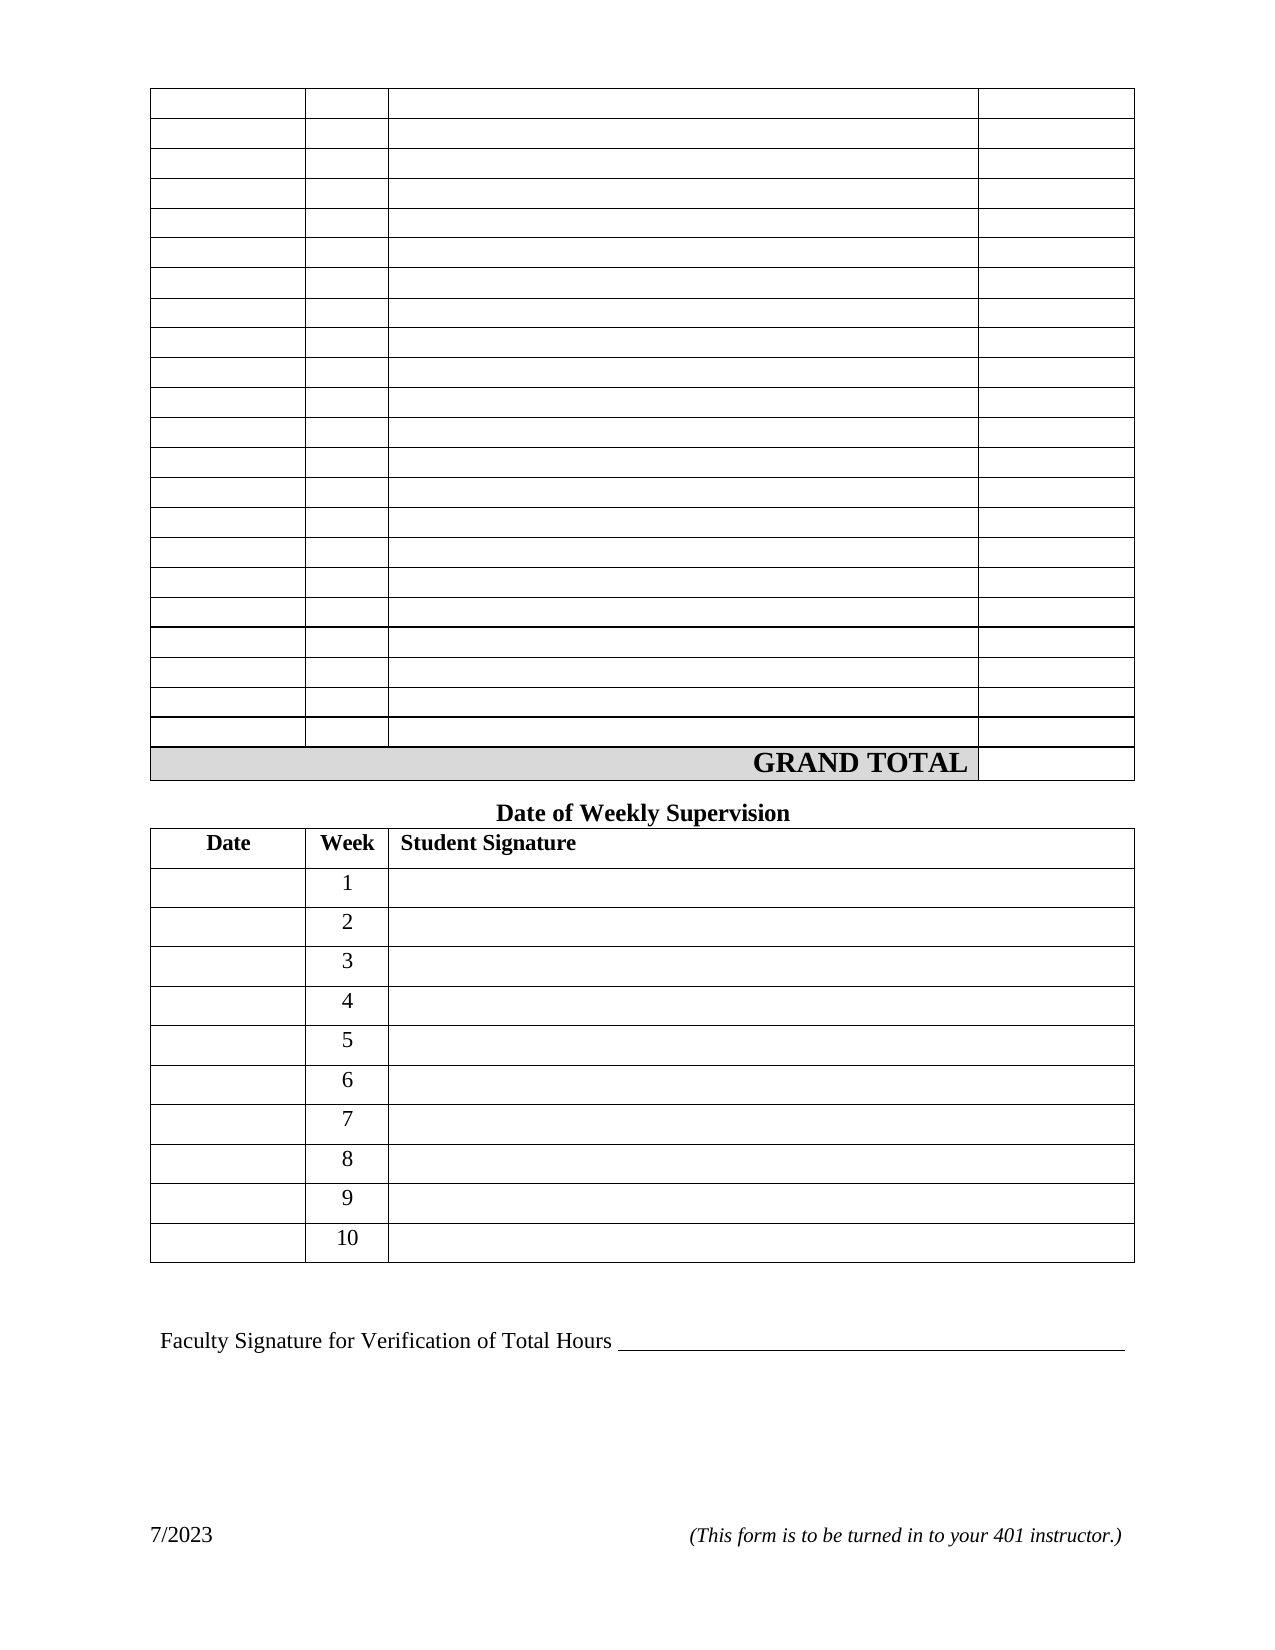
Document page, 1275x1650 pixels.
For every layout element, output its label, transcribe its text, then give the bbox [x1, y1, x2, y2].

table_cell Student Signature [389, 829, 1134, 867]
table_cell [389, 568, 978, 597]
table_cell [389, 1224, 1134, 1262]
table_cell [389, 947, 1134, 986]
table_cell [389, 358, 978, 387]
table_cell [151, 869, 305, 907]
table_cell [306, 688, 388, 716]
table_cell [389, 1026, 1134, 1064]
table_cell [151, 658, 305, 687]
table_cell [389, 628, 978, 657]
table_cell [979, 149, 1134, 177]
table_cell [389, 268, 978, 297]
table_cell [151, 328, 305, 357]
table_cell [306, 508, 388, 537]
table_cell [306, 268, 388, 297]
table_cell 7 [306, 1105, 388, 1144]
table_cell [389, 869, 1134, 907]
table_cell [389, 418, 978, 447]
table_cell 8 [306, 1145, 388, 1183]
table_cell [979, 418, 1134, 447]
table_cell [389, 238, 978, 267]
table_cell Date [151, 829, 305, 867]
table_cell [151, 388, 305, 417]
table_cell [979, 538, 1134, 567]
table_cell [151, 688, 305, 716]
table_cell [306, 538, 388, 567]
table_cell [389, 987, 1134, 1025]
table_cell [389, 388, 978, 417]
table_cell [979, 688, 1134, 716]
table_cell 2 [306, 908, 388, 946]
table_cell [151, 89, 305, 118]
table_cell [389, 688, 978, 716]
table_cell [151, 1145, 305, 1183]
table_cell [151, 718, 305, 746]
table_cell [979, 358, 1134, 387]
table_cell [306, 478, 388, 507]
table_cell [389, 89, 978, 118]
table_cell [389, 328, 978, 357]
table_cell [151, 568, 305, 597]
table_cell [979, 268, 1134, 297]
table_cell [979, 598, 1134, 626]
table_cell [306, 299, 388, 327]
table_cell [389, 1145, 1134, 1183]
table_cell [389, 448, 978, 477]
table_cell [389, 209, 978, 237]
table_cell [389, 538, 978, 567]
table_cell [151, 478, 305, 507]
table_cell [151, 598, 305, 626]
table_cell [306, 119, 388, 148]
table_cell [979, 119, 1134, 148]
table_cell [979, 568, 1134, 597]
table_cell [306, 568, 388, 597]
table_cell [389, 149, 978, 177]
table_cell [151, 358, 305, 387]
table_cell [306, 448, 388, 477]
table_cell [389, 299, 978, 327]
table_cell 3 [306, 947, 388, 986]
table_cell [389, 119, 978, 148]
table_cell 6 [306, 1066, 388, 1104]
table_cell [151, 268, 305, 297]
table_cell [151, 947, 305, 986]
table_cell [151, 209, 305, 237]
table_cell [151, 238, 305, 267]
table_cell [151, 299, 305, 327]
table_cell [389, 1105, 1134, 1144]
table_cell 5 [306, 1026, 388, 1064]
table_cell [306, 388, 388, 417]
table_cell [306, 328, 388, 357]
table_cell [306, 658, 388, 687]
table_cell [389, 508, 978, 537]
table_cell [979, 209, 1134, 237]
table_cell [151, 508, 305, 537]
table_cell [979, 718, 1134, 746]
table_cell [151, 448, 305, 477]
table_cell [151, 1066, 305, 1104]
table_cell [389, 1184, 1134, 1222]
table_cell [151, 987, 305, 1025]
table_cell [151, 538, 305, 567]
table_cell 9 [306, 1184, 388, 1222]
table_cell [306, 628, 388, 657]
table_cell [979, 478, 1134, 507]
text Faculty Signature for Verification of Total Hours [160, 1327, 1146, 1353]
table_cell [151, 1224, 305, 1262]
table_cell [389, 718, 978, 746]
table_cell [389, 179, 978, 207]
table_cell [979, 299, 1134, 327]
table_cell [306, 89, 388, 118]
table_cell [151, 1184, 305, 1222]
table_cell [306, 179, 388, 207]
table_cell [979, 388, 1134, 417]
table_cell [306, 358, 388, 387]
table_cell 4 [306, 987, 388, 1025]
table_cell [151, 1026, 305, 1064]
table_cell [389, 478, 978, 507]
table_cell [151, 119, 305, 148]
table_cell [389, 1066, 1134, 1104]
table_cell [151, 628, 305, 657]
table_cell [979, 179, 1134, 207]
table_cell [979, 89, 1134, 118]
table_cell [306, 238, 388, 267]
table_cell 10 [306, 1224, 388, 1262]
table_cell 1 [306, 869, 388, 907]
table_cell Week [306, 829, 388, 867]
table_cell [306, 418, 388, 447]
table_cell [389, 598, 978, 626]
table_cell [306, 209, 388, 237]
table_cell [306, 149, 388, 177]
table_cell [979, 448, 1134, 477]
table_cell [306, 718, 388, 746]
table_cell [979, 238, 1134, 267]
table_cell [389, 658, 978, 687]
table_cell [151, 908, 305, 946]
table_cell [979, 748, 1134, 780]
table_cell [151, 418, 305, 447]
table_cell [979, 658, 1134, 687]
table_cell [979, 328, 1134, 357]
table_cell [151, 179, 305, 207]
table_cell [306, 598, 388, 626]
table_cell Date of Weekly Supervision [151, 781, 1134, 828]
table_cell [979, 628, 1134, 657]
table_cell [151, 1105, 305, 1144]
table_cell GRAND TOTAL [151, 748, 978, 780]
table_cell [389, 908, 1134, 946]
table_cell [151, 149, 305, 177]
table_cell [979, 508, 1134, 537]
